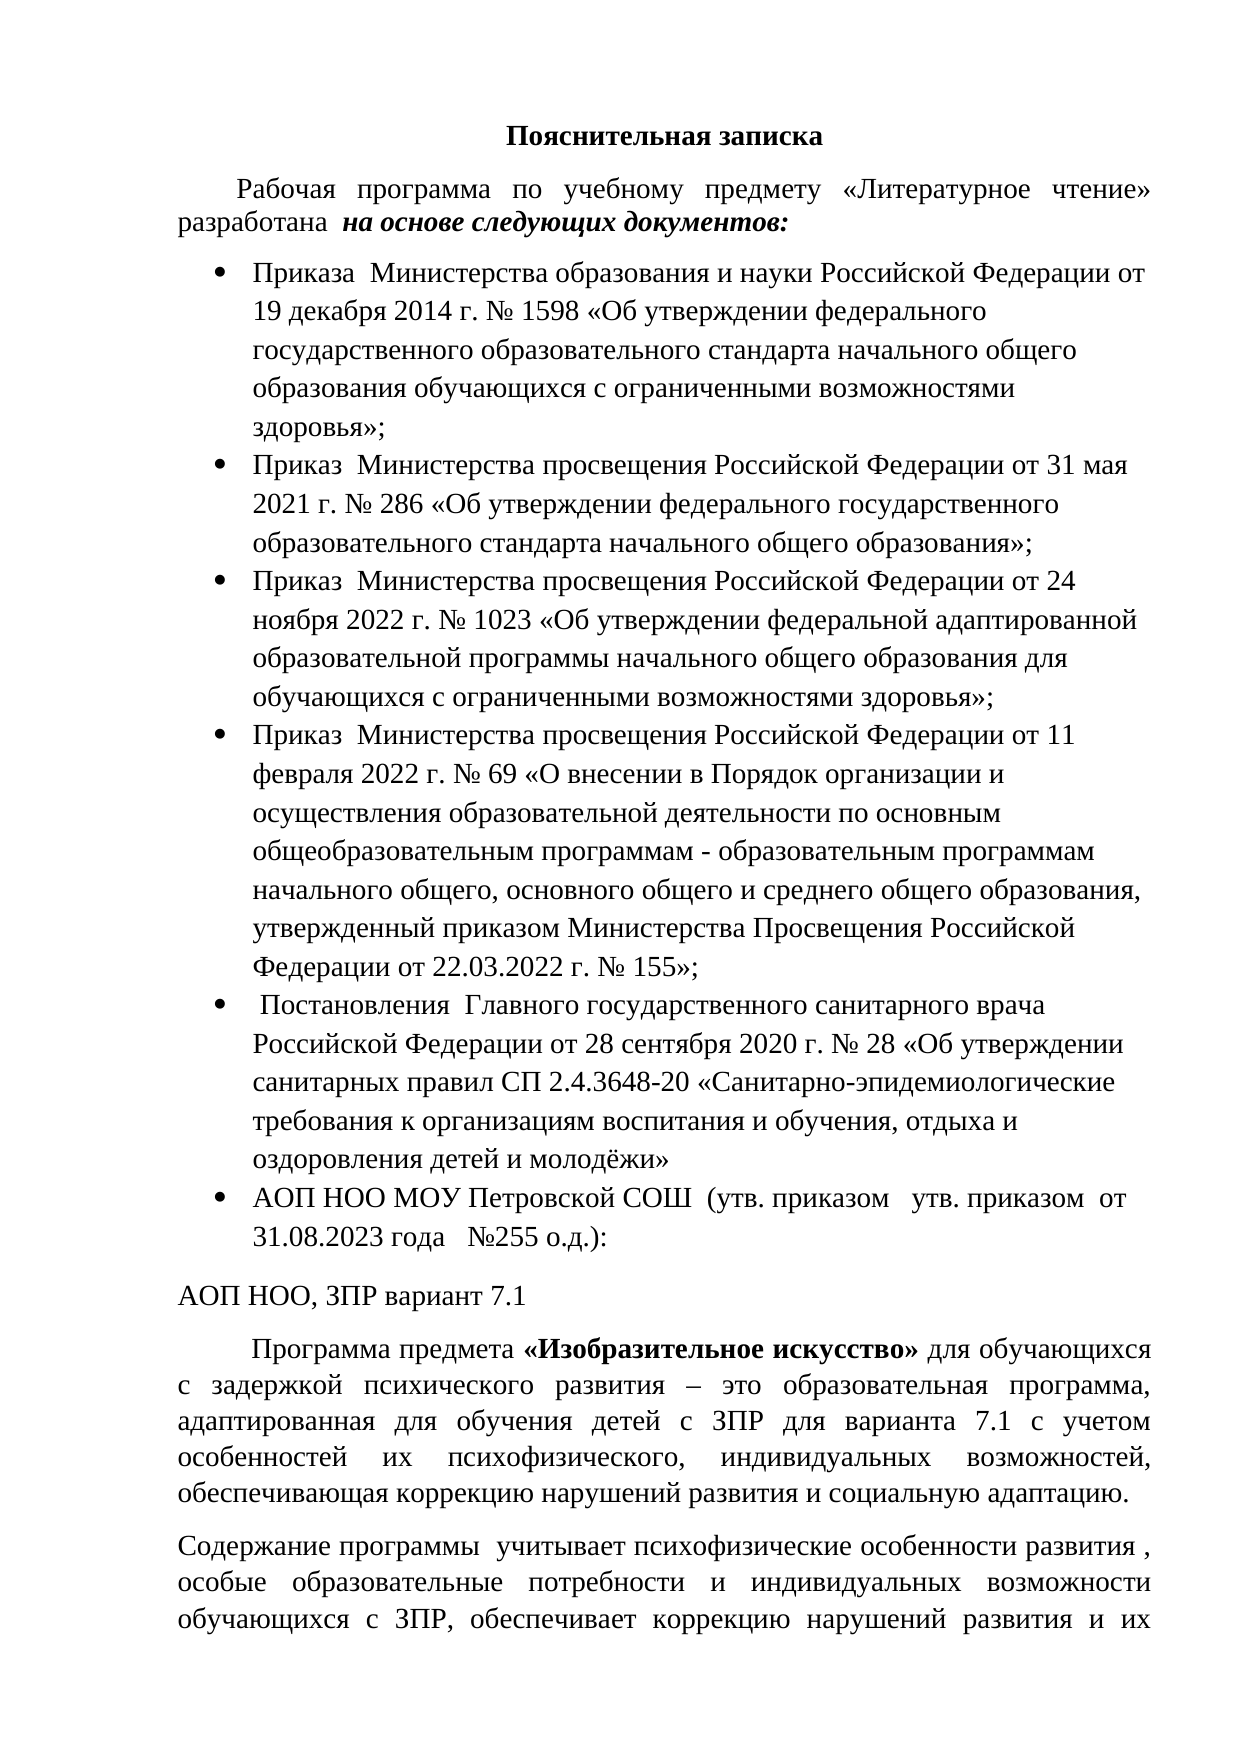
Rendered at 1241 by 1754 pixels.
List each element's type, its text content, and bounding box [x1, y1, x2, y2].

list Приказ Министерства просвещения Российской Федерации от 24 ноября 2022 г. № 1023 «Об утверждении федеральной адаптированной образовательной программы начального общего образования для обучающихся с ограниченными возможностями здоровья»; [215, 563, 1152, 712]
text АОП НОО, ЗПР вариант 7.1 [177, 1278, 1152, 1312]
list АОП НОО МОУ Петровской СОШ (утв. приказом утв. приказом от 31.08.2023 года №255 о.д.): [215, 1180, 1152, 1252]
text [177, 1528, 1152, 1634]
list Постановления Главного государственного санитарного врача Российской Федерации от 28 сентября 2020 г. № 28 «Об утверждении санитарных правил СП 2.4.3648-20 «Санитарно-эпидемиологические требования к организациям воспитания и обучения, отдыха и оздоровления детей и молодёжи» [215, 987, 1152, 1175]
text Рабочая программа по учебному предмету «Литературное чтение» разработана на основе следующих документов: [177, 171, 1152, 238]
text Пояснительная записка [177, 118, 1152, 152]
list Приказ Министерства просвещения Российской Федерации от 11 февраля 2022 г. № 69 «О внесении в Порядок организации и осуществления образовательной деятельности по основным общеобразовательным программам - образовательным программам начального общего, основного общего и среднего общего образования, утвержденный приказом Министерства Просвещения Российской Федерации от 22.03.2022 г. № 155»; [215, 717, 1152, 982]
list Приказ Министерства просвещения Российской Федерации от 31 мая 2021 г. № 286 «Об утверждении федерального государственного образовательного стандарта начального общего образования»; [215, 447, 1152, 558]
text Программа предмета «Изобразительное искусство» для обучающихся с задержкой психического развития – это образовательная программа, адаптированная для обучения детей с ЗПР для варианта 7.1 с учетом особенностей их психофизического, индивидуальных возможностей, обеспечивающая коррекцию нарушений развития и социальную адаптацию. [177, 1331, 1152, 1509]
list Приказа Министерства образования и науки Российской Федерации от 19 декабря 2014 г. № 1598 «Об утверждении федерального государственного образовательного стандарта начального общего образования обучающихся с ограниченными возможностями здоровья»; [215, 255, 1152, 442]
